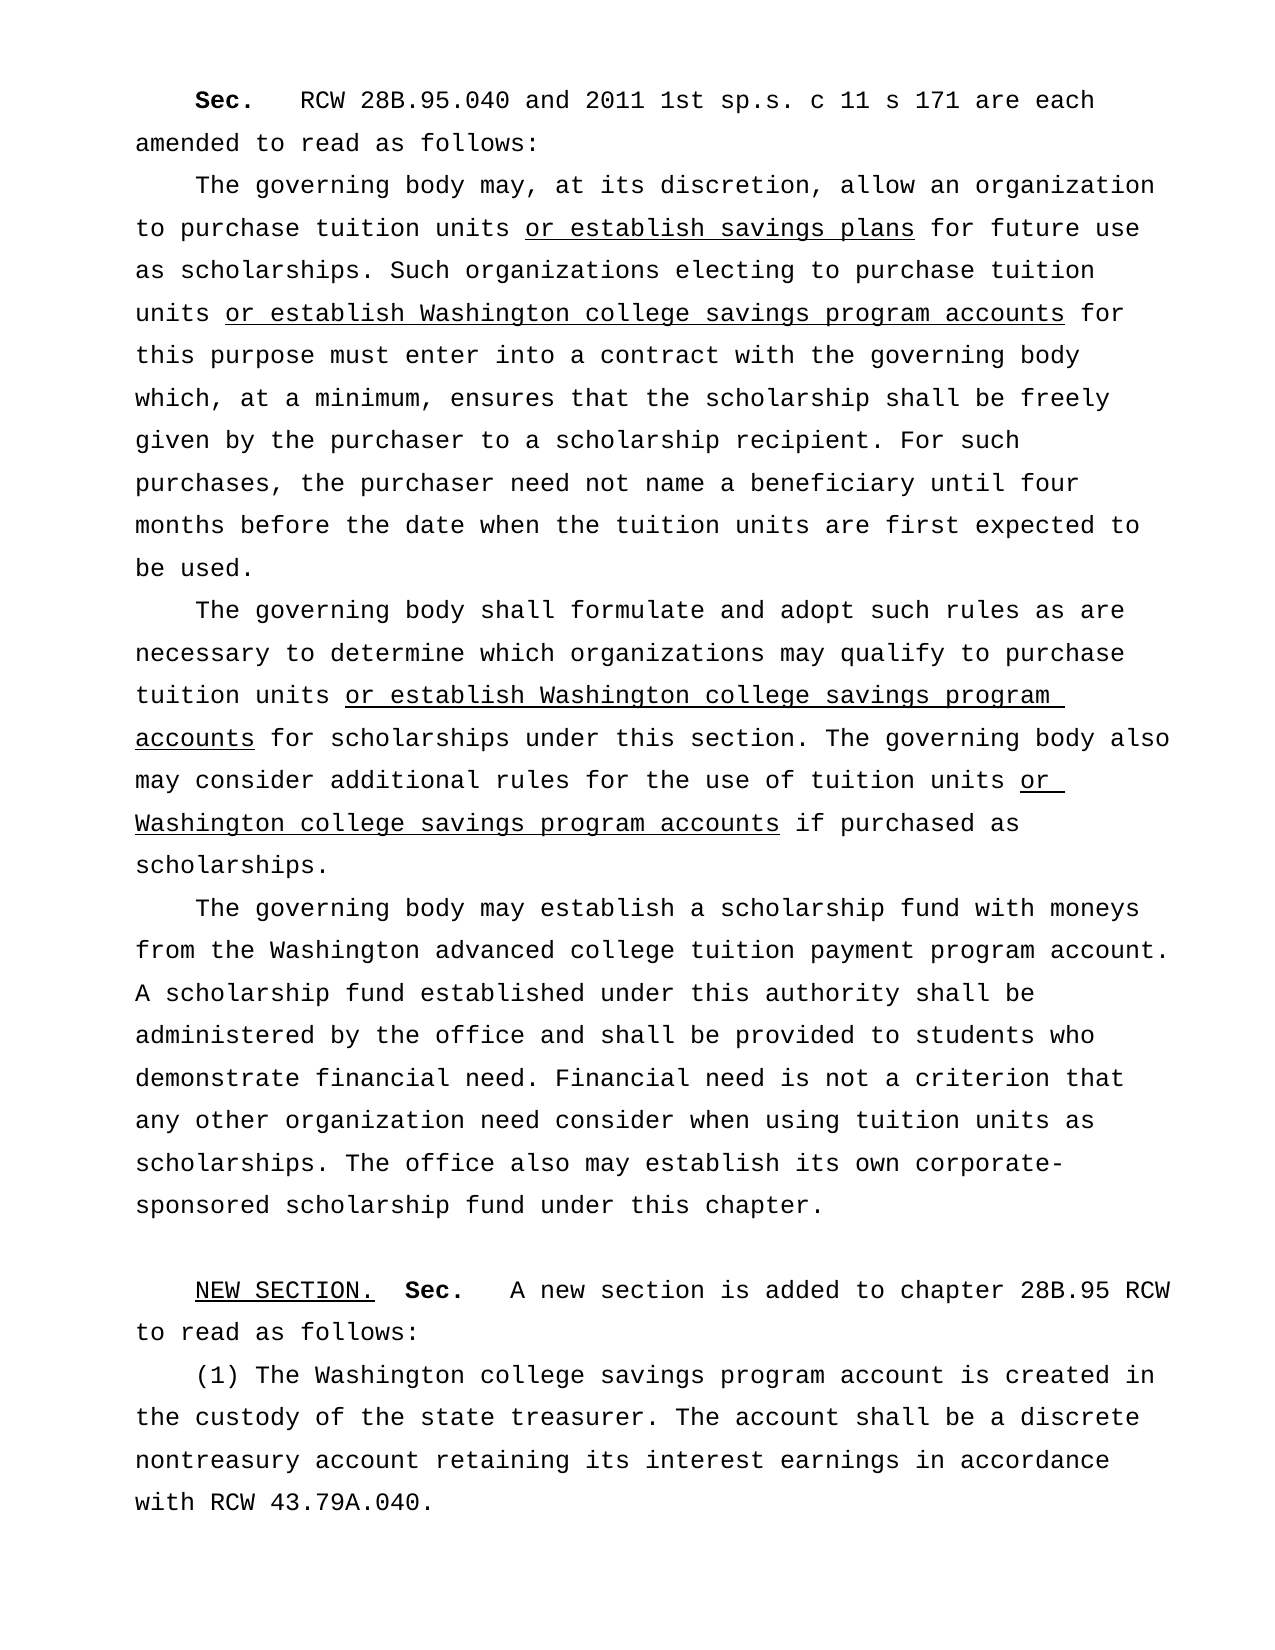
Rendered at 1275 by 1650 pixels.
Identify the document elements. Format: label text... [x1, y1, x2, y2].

text Sec. RCW 28B.95.040 and 2011 1st sp.s. c 11 s 171 are each amended to read as follows: [135, 75, 1170, 160]
text The governing body may establish a scholarship fund with moneys from the Washington advanced college tuition payment program account. A scholarship fund established under this authority shall be administered by the office and shall be provided to students who demonstrate financial need. Financial need is not a criterion that any other organization need consider when using tuition units as scholarships. The office also may establish its own corporate-sponsored scholarship fund under this chapter. [135, 882, 1170, 1222]
text The governing body may, at its discretion, allow an organization to purchase tuition units or establish savings plans for future use as scholarships. Such organizations electing to purchase tuition units or establish Washington college savings program accounts for this purpose must enter into a contract with the governing body which, at a minimum, ensures that the scholarship shall be freely given by the purchaser to a scholarship recipient. For such purchases, the purchaser need not name a beneficiary until four months before the date when the tuition units are first expected to be used. [135, 160, 1170, 585]
text (1) The Washington college savings program account is created in the custody of the state treasurer. The account shall be a discrete nontreasury account retaining its interest earnings in accordance with RCW 43.79A.040. [135, 1349, 1170, 1519]
text The governing body shall formulate and adopt such rules as are necessary to determine which organizations may qualify to purchase tuition units or establish Washington college savings program accounts for scholarships under this section. The governing body also may consider additional rules for the use of tuition units or Washington college savings program accounts if purchased as scholarships. [135, 585, 1170, 882]
text NEW SECTION. Sec. A new section is added to chapter 28B.95 RCW to read as follows: [135, 1264, 1170, 1349]
